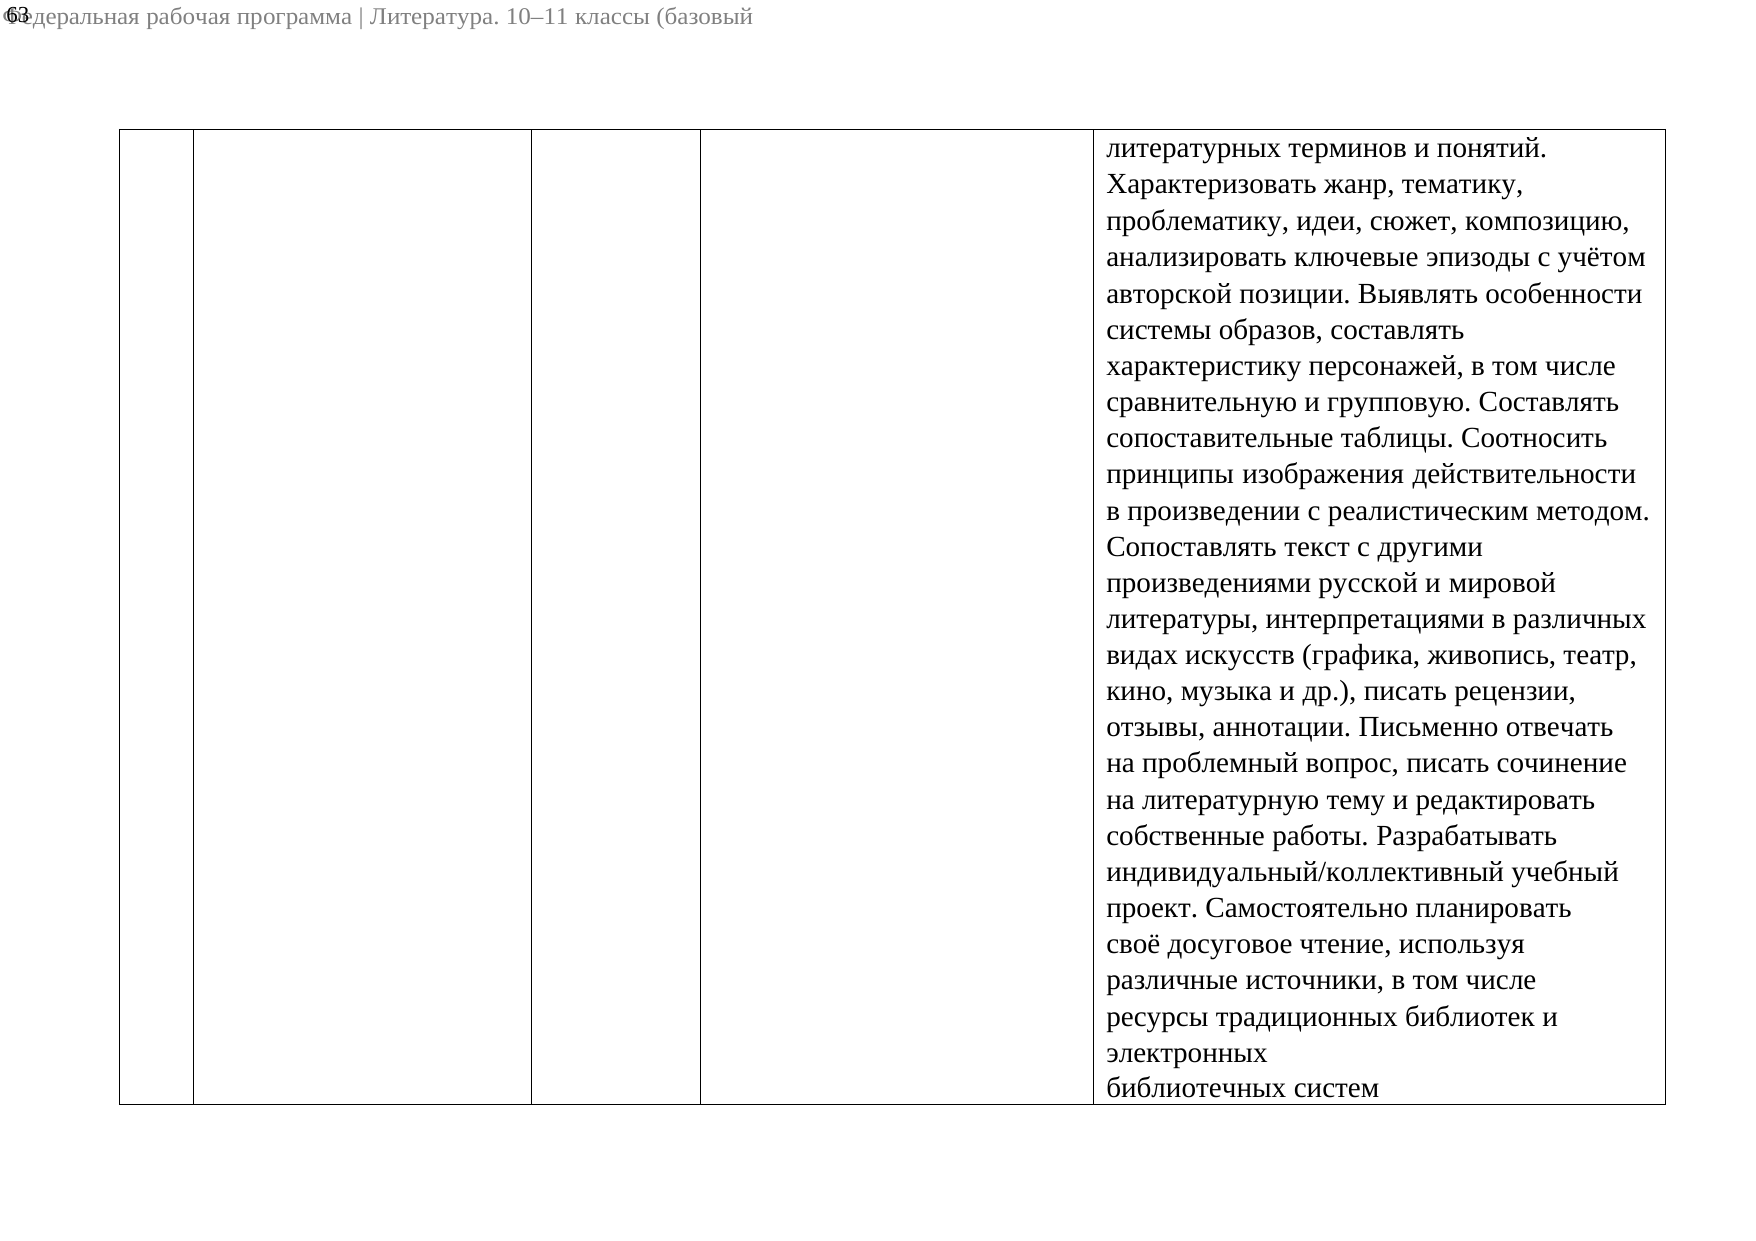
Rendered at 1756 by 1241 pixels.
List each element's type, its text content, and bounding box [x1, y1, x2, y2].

table_header литературных терминов и понятий. Характеризовать жанр, тематику, проблематику, идеи, сюжет, композицию, анализировать ключевые эпизоды с учётом авторской позиции. Выявлять особенности системы образов, составлять характеристику персонажей, в том числе сравнительную и групповую. Составлять сопоставительные таблицы. Соотносить принципы изображения действительности в произведении с реалистическим методом. Сопоставлять текст с другими произведениями русской и мировой литературы, интерпретациями в различных видах искусств (графика, живопись, театр, кино, музыка и др.), писать рецензии, отзывы, аннотации. Письменно отвечать на проблемный вопрос, писать сочинение на литературную тему и редактировать собственные работы. Разрабатывать индивидуальный/коллективный учебный проект. Самостоятельно планировать своё досуговое чтение, используя различные источники, в том числе ресурсы традиционных библиотек и электронных библиотечных систем [1094, 130, 1665, 1104]
table_header [120, 130, 193, 1104]
table_header [532, 130, 700, 1104]
table_header [194, 130, 531, 1104]
table_header [701, 130, 1093, 1104]
